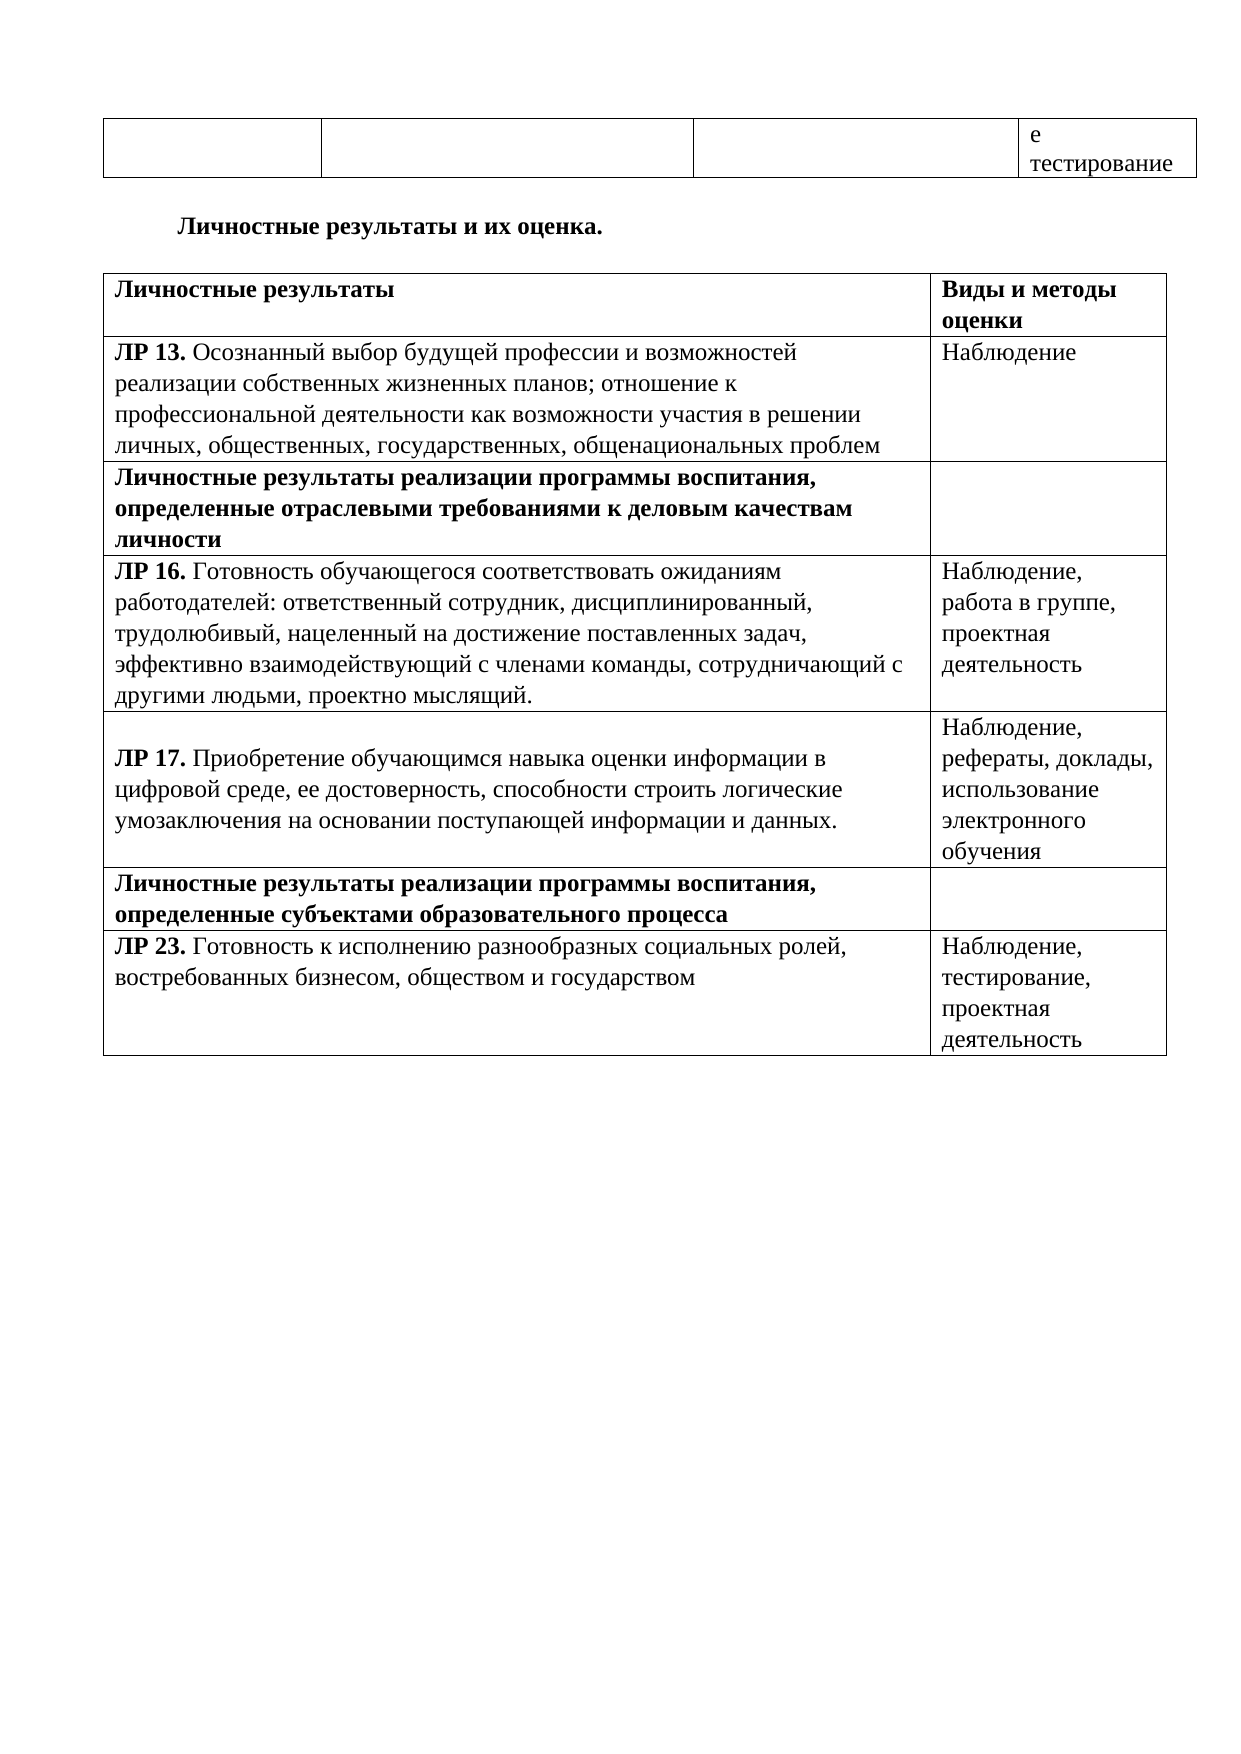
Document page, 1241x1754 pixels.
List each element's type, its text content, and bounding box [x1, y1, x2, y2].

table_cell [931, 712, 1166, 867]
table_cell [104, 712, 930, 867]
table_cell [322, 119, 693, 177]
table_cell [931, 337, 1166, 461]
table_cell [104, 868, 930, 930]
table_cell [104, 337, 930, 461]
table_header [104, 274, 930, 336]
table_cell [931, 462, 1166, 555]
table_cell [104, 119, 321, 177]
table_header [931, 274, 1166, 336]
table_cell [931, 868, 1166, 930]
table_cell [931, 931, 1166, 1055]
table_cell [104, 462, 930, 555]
text Личностные результаты и их оценка. [177, 211, 1152, 240]
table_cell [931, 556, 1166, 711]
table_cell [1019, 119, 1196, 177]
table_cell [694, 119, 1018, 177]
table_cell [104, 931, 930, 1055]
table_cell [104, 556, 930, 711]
